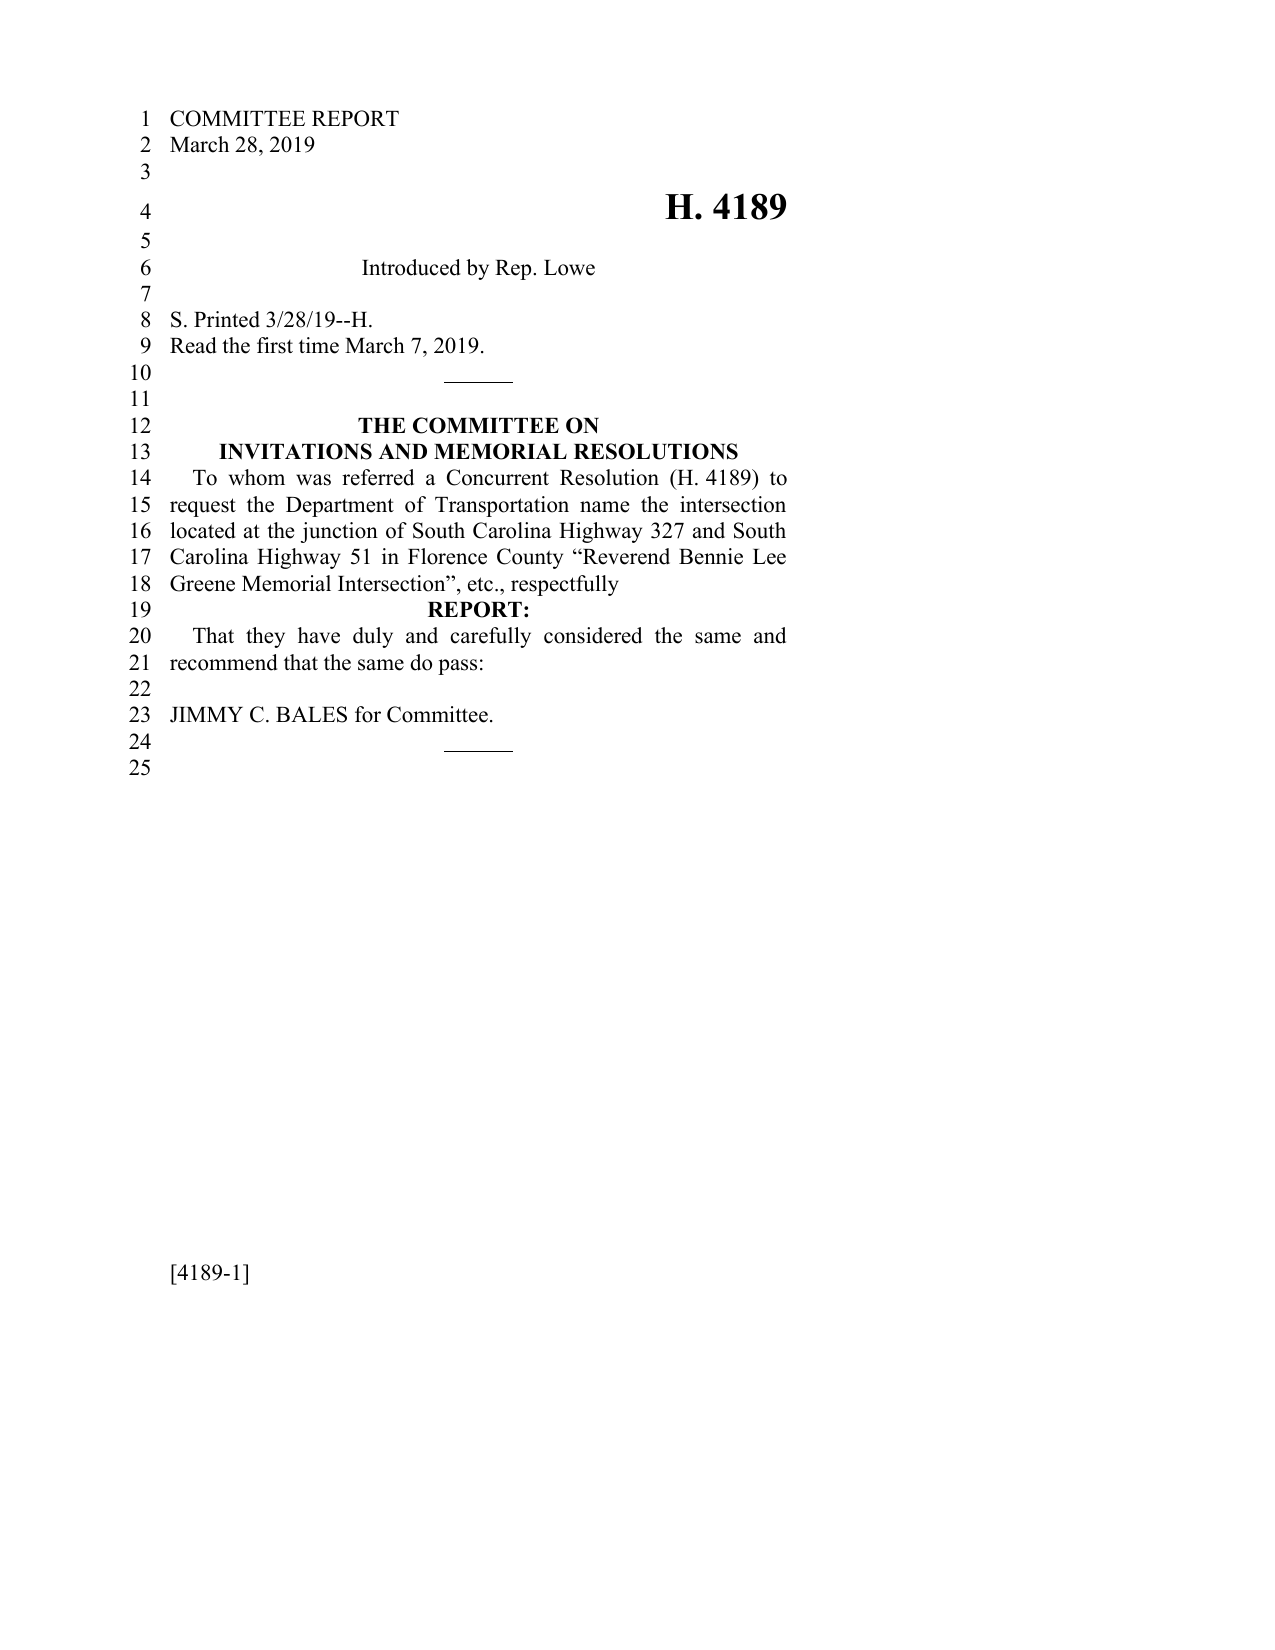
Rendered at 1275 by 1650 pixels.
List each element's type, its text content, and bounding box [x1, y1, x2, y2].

text S. Printed 3/28/19--H. [169, 306, 787, 333]
text THE COMMITTEE ON [169, 412, 787, 438]
text To whom was referred a Concurrent Resolution (H. 4189) to request the Department of Transportation name the intersection located at the junction of South Carolina Highway 327 and South Carolina Highway 51 in Florence County “Reverend Bennie Lee Greene Memorial Intersection”, etc., respectfully [169, 464, 787, 596]
text Introduced by Rep. Lowe [169, 253, 787, 280]
text REPORT: [169, 596, 787, 622]
text Read the first time March 7, 2019. [169, 333, 787, 359]
text That they have duly and carefully considered the same and recommend that the same do pass: [169, 622, 787, 675]
text JIMMY C. BALES for Committee. [169, 702, 787, 728]
text INVITATIONS AND MEMORIAL RESOLUTIONS [169, 438, 787, 464]
text COMMITTEE REPORT [169, 105, 787, 131]
text March 28, 2019 [169, 131, 787, 158]
text H. 4189 [169, 184, 787, 227]
